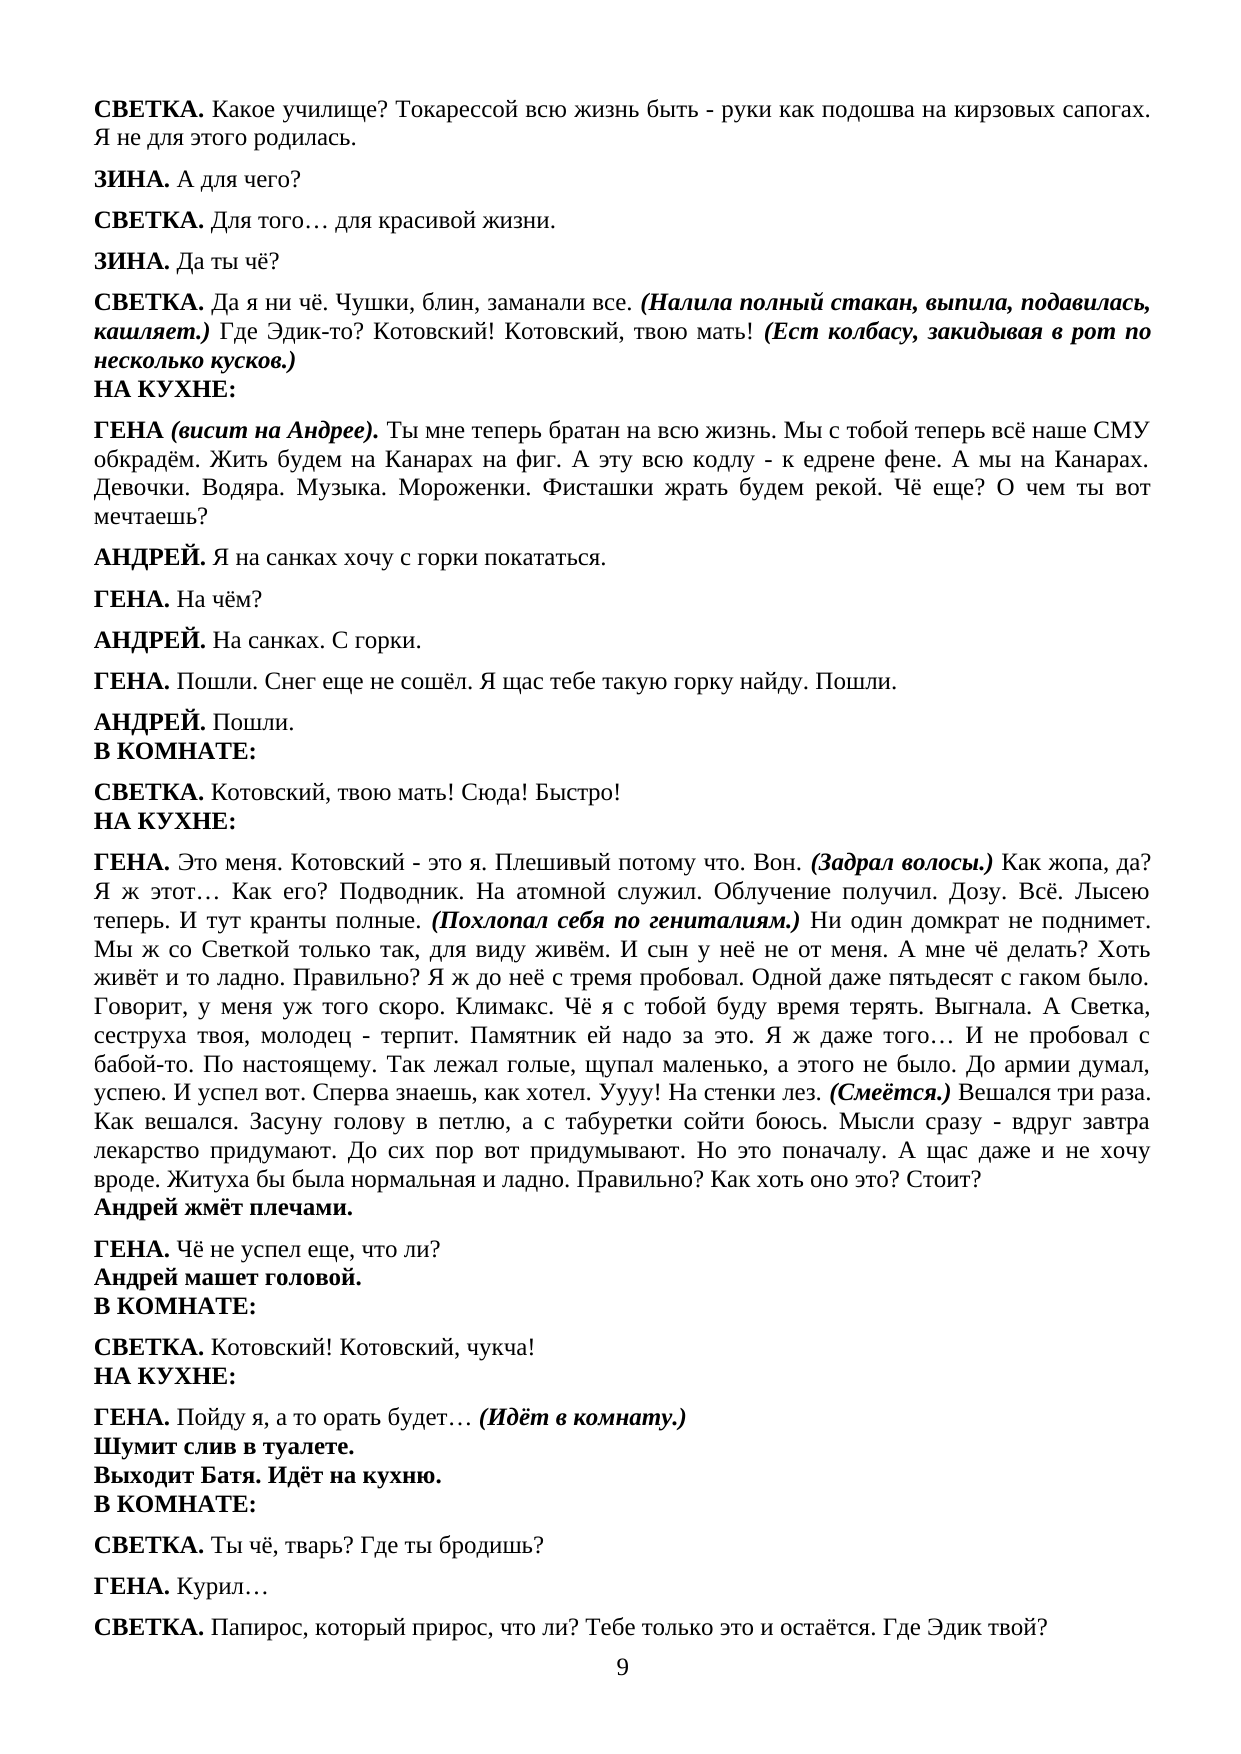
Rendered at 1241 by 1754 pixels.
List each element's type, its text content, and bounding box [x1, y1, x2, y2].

text НА КУХНЕ: [94, 374, 1152, 402]
text ГЕНА (висит на Андрее). Ты мне теперь братан на всю жизнь. Мы с тобой теперь всё наше СМУ обкрадём. Жить будем на Канарах на фиг. А эту всю кодлу - к едрене фене. А мы на Канарах. Девочки. Водяра. Музыка. Мороженки. Фисташки жрать будем рекой. Чё еще? О чем ты вот мечтаешь? [94, 415, 1152, 530]
text СВЕТКА. Ты чё, тварь? Где ты бродишь? [94, 1530, 1152, 1559]
text В КОМНАТЕ: [94, 1489, 1152, 1517]
text Андрей жмёт плечами. [94, 1192, 1152, 1221]
text НА КУХНЕ: [94, 806, 1152, 835]
text СВЕТКА. Папирос, который прирос, что ли? Тебе только это и остаётся. Где Эдик твой? [94, 1612, 1152, 1641]
text ГЕНА. Чё не успел еще, что ли? [94, 1234, 1152, 1262]
text ЗИНА. А для чего? [94, 164, 1152, 192]
text В КОМНАТЕ: [94, 1291, 1152, 1320]
text СВЕТКА. Какое училище? Токарессой всю жизнь быть - руки как подошва на кирзовых сапогах. Я не для этого родилась. [94, 94, 1152, 151]
text СВЕТКА. Да я ни чё. Чушки, блин, заманали все. (Налила полный стакан, выпила, подавилась, кашляет.) Где Эдик-то? Котовский! Котовский, твою мать! (Ест колбасу, закидывая в рот по несколько кусков.) [94, 287, 1152, 374]
text АНДРЕЙ. На санках. С горки. [94, 625, 1152, 654]
text СВЕТКА. Для того… для красивой жизни. [94, 205, 1152, 234]
text АНДРЕЙ. Пошли. [94, 707, 1152, 736]
text ЗИНА. Да ты чё? [94, 246, 1152, 275]
text ГЕНА. Пойду я, а то орать будет… (Идёт в комнату.) [94, 1402, 1152, 1431]
text ГЕНА. Курил… [94, 1571, 1152, 1600]
text Выходит Батя. Идёт на кухню. [94, 1460, 1152, 1489]
text НА КУХНЕ: [94, 1361, 1152, 1390]
text СВЕТКА. Котовский! Котовский, чукча! [94, 1332, 1152, 1361]
text СВЕТКА. Котовский, твою мать! Сюда! Быстро! [94, 777, 1152, 806]
text Шумит слив в туалете. [94, 1431, 1152, 1460]
text ГЕНА. Пошли. Снег еще не сошёл. Я щас тебе такую горку найду. Пошли. [94, 666, 1152, 695]
text ГЕНА. На чём? [94, 584, 1152, 612]
text АНДРЕЙ. Я на санках хочу с горки покататься. [94, 542, 1152, 571]
text Андрей машет головой. [94, 1262, 1152, 1291]
text В КОМНАТЕ: [94, 736, 1152, 765]
text ГЕНА. Это меня. Котовский - это я. Плешивый потому что. Вон. (Задрал волосы.) Как жопа, да? Я ж этот… Как его? Подводник. На атомной служил. Облучение получил. Дозу. Всё. Лысею теперь. И тут кранты полные. (Похлопал себя по гениталиям.) Ни один домкрат не поднимет. Мы ж со Светкой только так, для виду живём. И сын у неё не от меня. А мне чё делать? Хоть живёт и то ладно. Правильно? Я ж до неё с тремя пробовал. Одной даже пятьдесят с гаком было. Говорит, у меня уж того скоро. Климакс. Чё я с тобой буду время терять. Выгнала. А Светка, сеструха твоя, молодец - терпит. Памятник ей надо за это. Я ж даже того… И не пробовал с бабой-то. По настоящему. Так лежал голые, щупал маленько, а этого не было. До армии думал, успею. И успел вот. Сперва знаешь, как хотел. Уууу! На стенки лез. (Смеётся.) Вешался три раза. Как вешался. Засуну голову в петлю, а с табуретки сойти боюсь. Мысли сразу - вдруг завтра лекарство придумают. До сих пор вот придумывают. Но это поначалу. А щас даже и не хочу вроде. Житуха бы была нормальная и ладно. Правильно? Как хоть оно это? Стоит? [94, 847, 1152, 1192]
